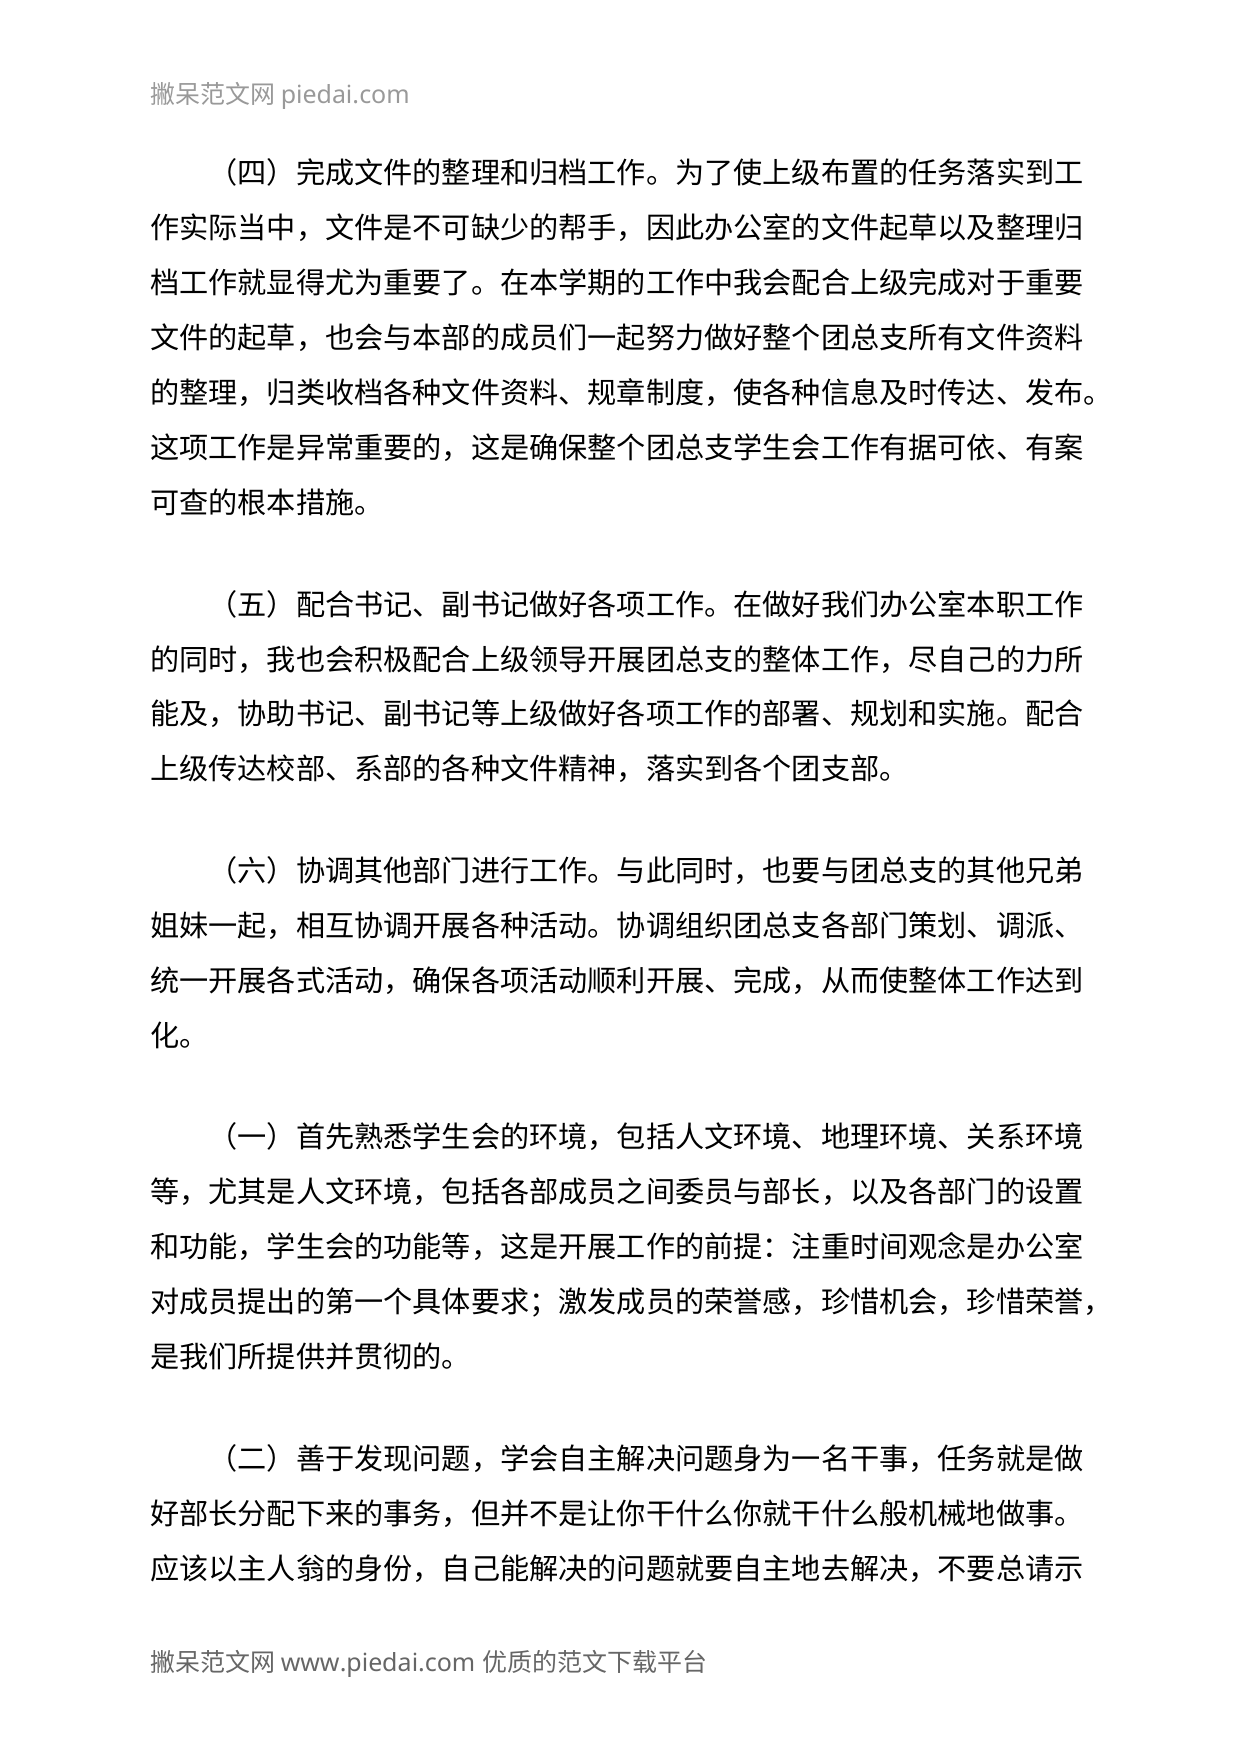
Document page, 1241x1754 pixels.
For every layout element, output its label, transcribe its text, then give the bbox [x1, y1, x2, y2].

text （四）完成文件的整理和归档工作。为了使上级布置的任务落实到工作实际当中，文件是不可缺少的帮手，因此办公室的文件起草以及整理归档工作就显得尤为重要了。在本学期的工作中我会配合上级完成对于重要文件的起草，也会与本部的成员们一起努力做好整个团总支所有文件资料的整理，归类收档各种文件资料、规章制度，使各种信息及时传达、发布。这项工作是异常重要的，这是确保整个团总支学生会工作有据可依、有案可查的根本措施。 [150, 150, 1090, 522]
text （一）首先熟悉学生会的环境，包括人文环境、地理环境、关系环境等，尤其是人文环境，包括各部成员之间委员与部长，以及各部门的设置和功能，学生会的功能等，这是开展工作的前提：注重时间观念是办公室对成员提出的第一个具体要求；激发成员的荣誉感，珍惜机会，珍惜荣誉，是我们所提供并贯彻的。 [150, 1114, 1090, 1376]
text （五）配合书记、副书记做好各项工作。在做好我们办公室本职工作的同时，我也会积极配合上级领导开展团总支的整体工作，尽自己的力所能及，协助书记、副书记等上级做好各项工作的部署、规划和实施。配合上级传达校部、系部的各种文件精神，落实到各个团支部。 [150, 581, 1090, 788]
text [150, 1435, 1090, 1587]
text （六）协调其他部门进行工作。与此同时，也要与团总支的其他兄弟姐妹一起，相互协调开展各种活动。协调组织团总支各部门策划、调派、统一开展各式活动，确保各项活动顺利开展、完成，从而使整体工作达到化。 [150, 848, 1090, 1054]
